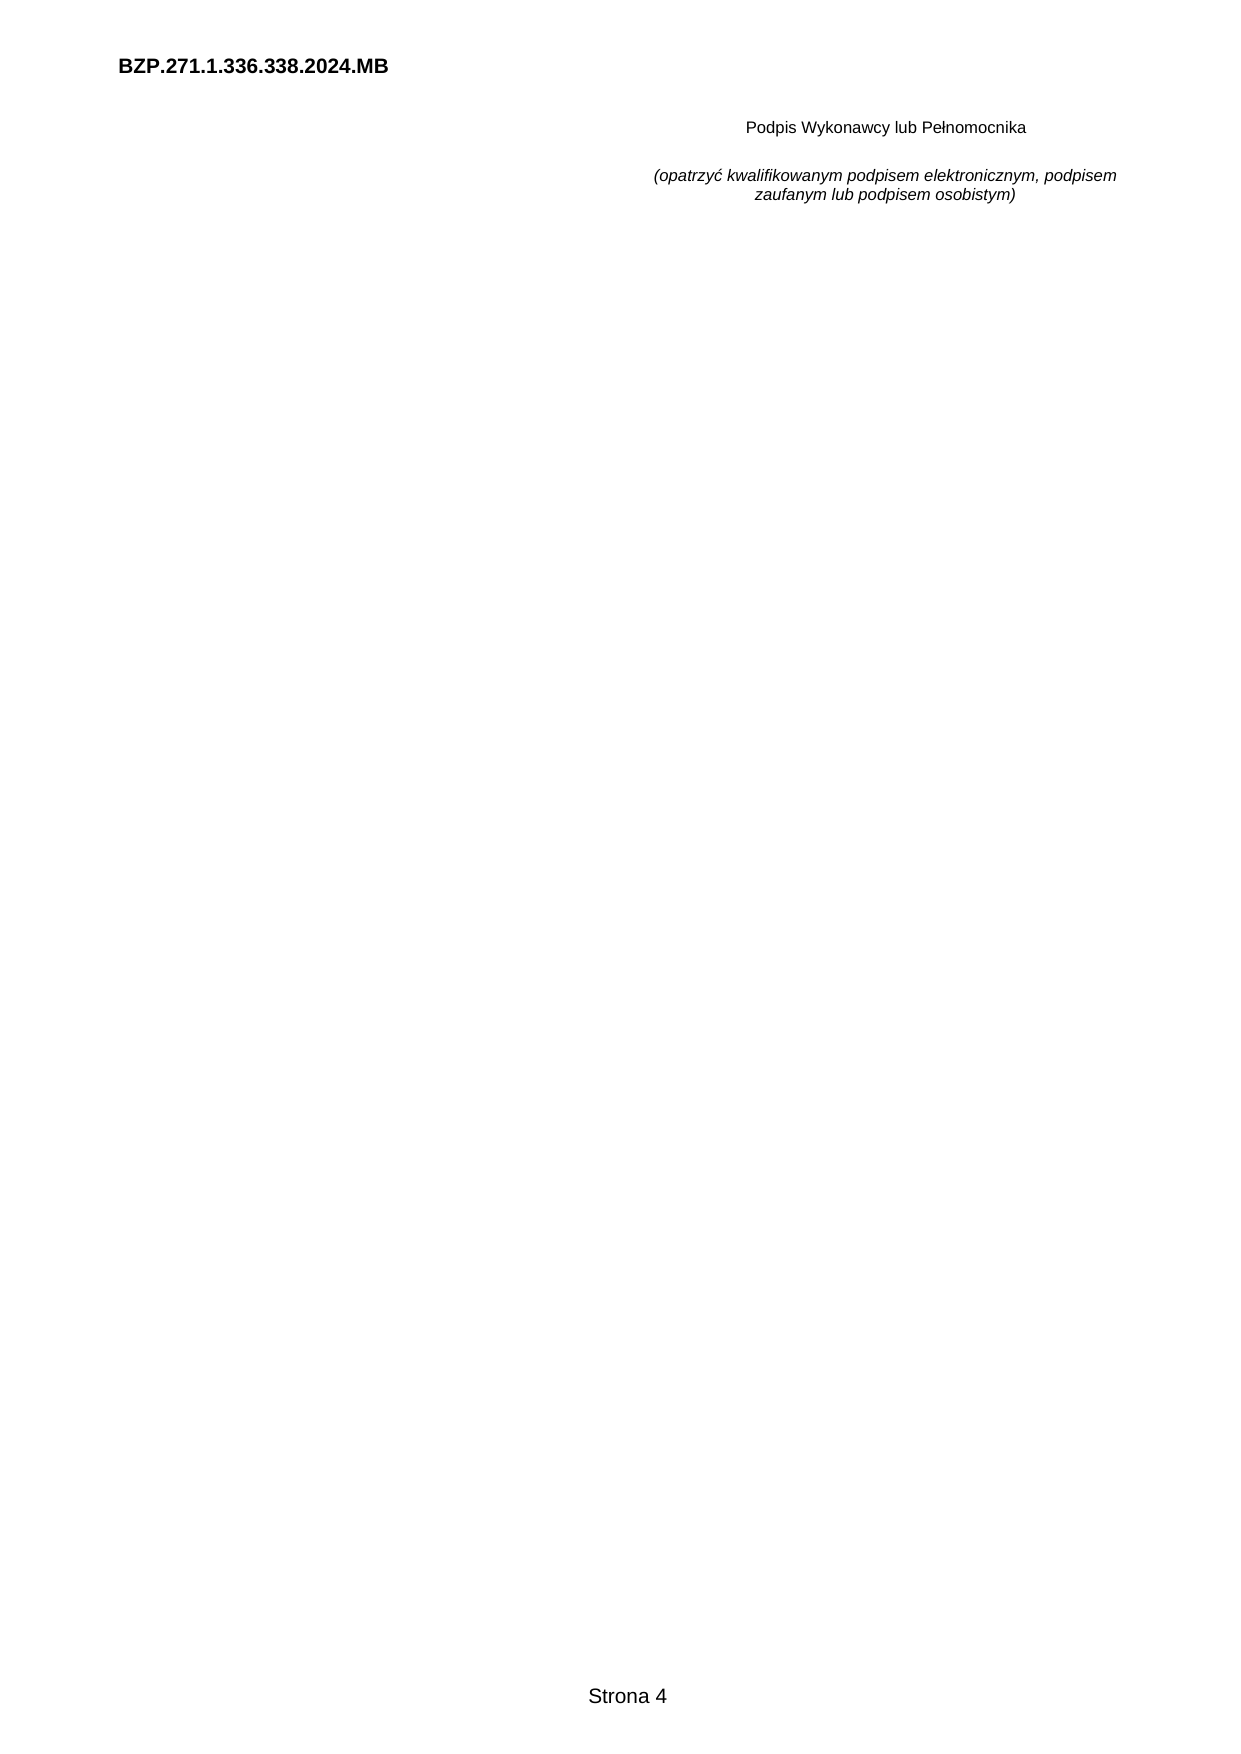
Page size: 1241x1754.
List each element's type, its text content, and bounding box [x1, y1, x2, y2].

text (opatrzyć kwalifikowanym podpisem elektronicznym, podpisem zaufanym lub podpisem osobistym) [635, 166, 1137, 204]
text Podpis Wykonawcy lub Pełnomocnika [635, 118, 1137, 166]
